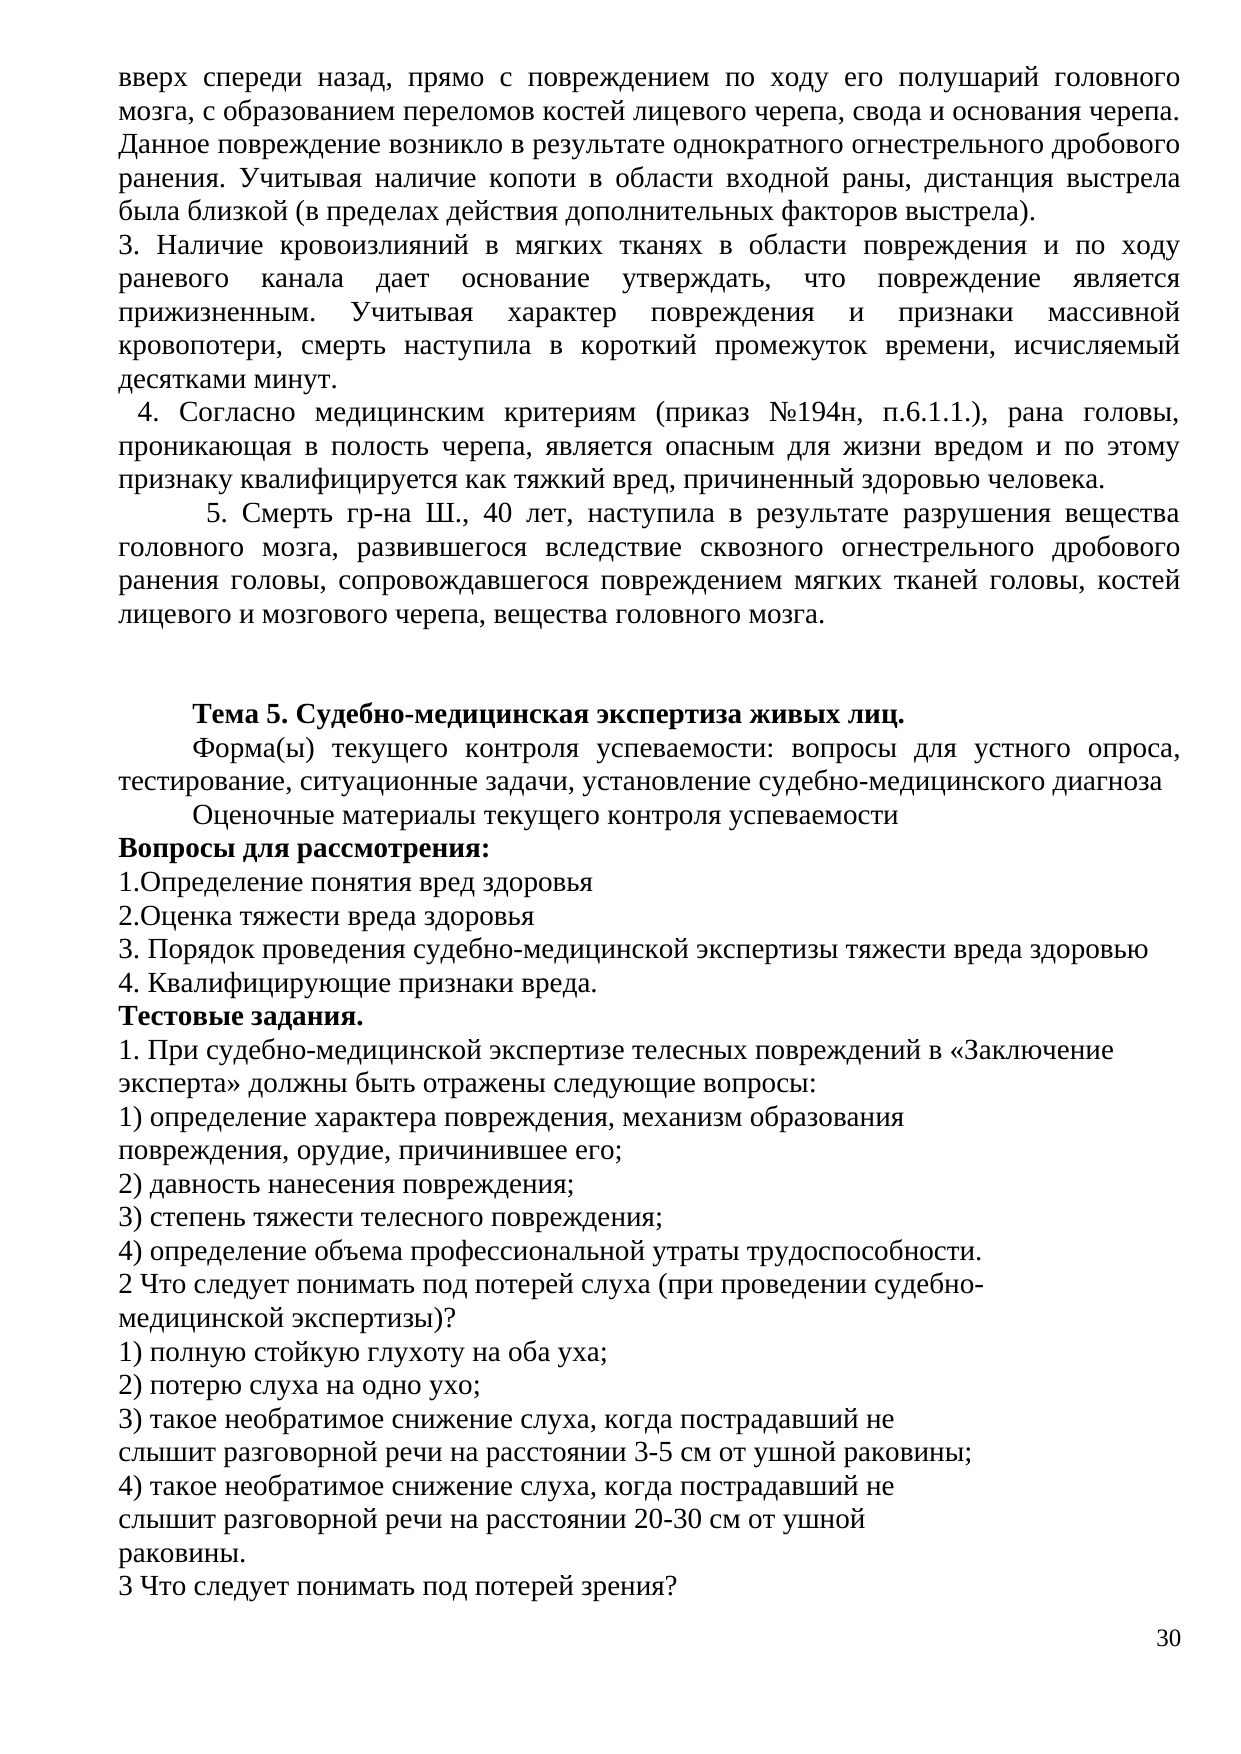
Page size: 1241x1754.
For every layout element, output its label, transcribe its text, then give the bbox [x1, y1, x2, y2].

text Форма(ы) текущего контроля успеваемости: вопросы для устного опроса, тестирование, ситуационные задачи, установление судебно-медицинского диагноза [118, 730, 1181, 797]
text 1) определение характера повреждения, механизм образования [118, 1099, 1181, 1132]
text слышит разговорной речи на расстоянии 3-5 см от ушной раковины; [118, 1434, 1181, 1468]
text 3. Порядок проведения судебно-медицинской экспертизы тяжести вреда здоровью [118, 931, 1181, 965]
text 2.Оценка тяжести вреда здоровья [118, 898, 1181, 931]
text Тема 5. Судебно-медицинская экспертиза живых лиц. [118, 696, 1181, 730]
text 4. Квалифицирующие признаки вреда. [118, 965, 1181, 998]
text 3 Что следует понимать под потерей зрения? [118, 1568, 1181, 1602]
text 2) давность нанесения повреждения; [118, 1166, 1181, 1199]
text 4. Согласно медицинским критериям (приказ №194н, п.6.1.1.), рана головы, проникающая в полость черепа, является опасным для жизни вредом и по этому признаку квалифицируется как тяжкий вред, причиненный здоровью человека. [118, 394, 1181, 495]
text эксперта» должны быть отражены следующие вопросы: [118, 1065, 1181, 1099]
text Тестовые задания. [118, 998, 1181, 1032]
text 1.Определение понятия вред здоровья [118, 864, 1181, 898]
text 3. Наличие кровоизлияний в мягких тканях в области повреждения и по ходу раневого канала дает основание утверждать, что повреждение является прижизненным. Учитывая характер повреждения и признаки массивной кровопотери, смерть наступила в короткий промежуток времени, исчисляемый десятками минут. [118, 227, 1181, 394]
text 5. Смерть гр-на Ш., 40 лет, наступила в результате разрушения вещества головного мозга, развившегося вследствие сквозного огнестрельного дробового ранения головы, сопровождавшегося повреждением мягких тканей головы, костей лицевого и мозгового черепа, вещества головного мозга. [118, 495, 1181, 629]
text слышит разговорной речи на расстоянии 20-30 см от ушной [118, 1501, 1181, 1535]
text 3) степень тяжести телесного повреждения; [118, 1199, 1181, 1233]
text Вопросы для рассмотрения: [118, 831, 1181, 864]
text раковины. [118, 1535, 1181, 1568]
text 4) такое необратимое снижение слуха, когда пострадавший не [118, 1468, 1181, 1501]
text 2) потерю слуха на одно ухо; [118, 1367, 1181, 1401]
text 4) определение объема профессиональной утраты трудоспособности. [118, 1233, 1181, 1267]
text 3) такое необратимое снижение слуха, когда пострадавший не [118, 1401, 1181, 1434]
text Оценочные материалы текущего контроля успеваемости [118, 797, 1181, 831]
text медицинской экспертизы)? [118, 1300, 1181, 1334]
text повреждения, орудие, причинившее его; [118, 1132, 1181, 1166]
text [118, 59, 1181, 227]
text 1) полную стойкую глухоту на оба уха; [118, 1334, 1181, 1367]
text 1. При судебно-медицинской экспертизе телесных повреждений в «Заключение [118, 1032, 1181, 1065]
text 2 Что следует понимать под потерей слуха (при проведении судебно- [118, 1267, 1181, 1300]
